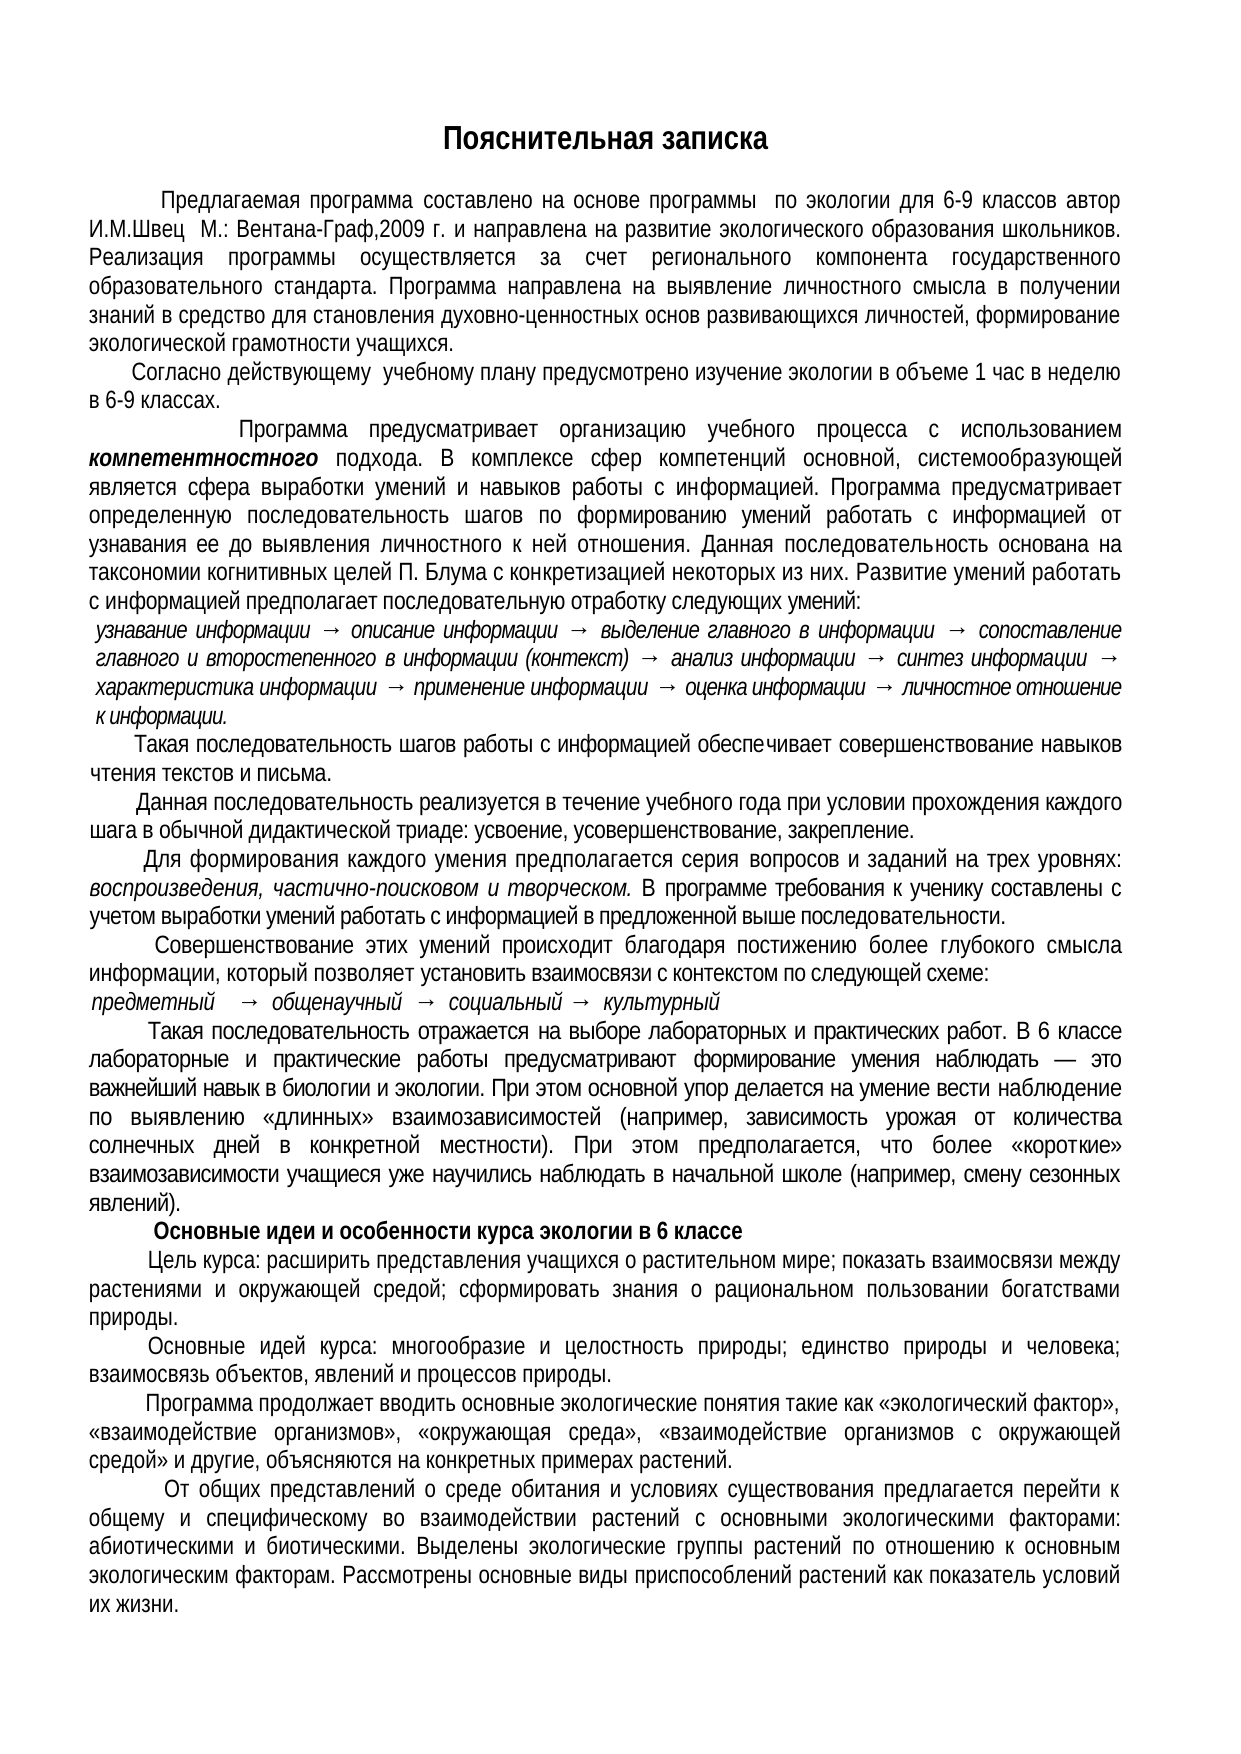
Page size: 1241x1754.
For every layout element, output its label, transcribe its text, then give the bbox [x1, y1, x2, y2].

text предметный → общенаучный → социальный → культурный [91, 987, 1122, 1016]
text Программа продолжает вводить основные экологические понятия такие как «экологический фактор», «взаимодействие организмов», «окружающая среда», «взаимодействие организмов с окружающей средой» и другие, объясняются на конкретных примерах растений. [89, 1388, 1122, 1474]
text Пояснительная записка [89, 118, 1122, 156]
text Данная последовательность реализуется в течение учебного года при условии прохождения каждого шага в обычной дидактической триаде: усвоение, усовершенствование, закрепление. [89, 787, 1122, 844]
text Основные идей курса: многообразие и целостность природы; единство природы и человека; взаимосвязь объектов, явлений и процессов природы. [89, 1331, 1122, 1388]
text Такая последовательность отражается на выборе лабораторных и практических работ. В 6 классе лабораторные и практические работы предусматривают формирование умения наблюдать — это важнейший навык в биологии и экологии. При этом основной упор делается на умение вести наблюдение по выявлению «длинных» взаимозависимостей (например, зависимость урожая от количества солнечных дней в конкретной местности). При этом предполагается, что более «короткие» взаимозависимости учащиеся уже научились наблюдать в начальной школе (например, смену сезонных явлений). [89, 1016, 1122, 1216]
text Предлагаемая программа составлено на основе программы по экологии для 6-9 классов автор И.М.Швец М.: Вентана-Граф,2009 г. и направлена на развитие экологического образования школьников. Реализация программы осуществляется за счет регионального компонента государственного образовательного стандарта. Программа направлена на выявление личностного смысла в получении знаний в средство для становления духовно-ценностных основ развивающихся личностей, формирование экологической грамотности учащихся. [89, 185, 1122, 357]
text Такая последовательность шагов работы с информацией обеспечивает совершенствование навыков чтения текстов и письма. [90, 729, 1122, 787]
text Согласно действующему учебному плану предусмотрено изучение экологии в объеме 1 час в неделю в 6-9 классах. [89, 357, 1122, 414]
text Основные идеи и особенности курса экологии в 6 классе [89, 1216, 1122, 1245]
text Программа предусматривает организацию учебного процесса с использованием компетентностного подхода. В комплексе сфер компетенций основной, системообразующей является сфера выработки умений и навыков работы с информацией. Программа предусматривает определенную последовательность шагов по формированию умений работать с информацией от узнавания ее до выявления личностного к ней отношения. Данная последовательность основана на таксономии когнитивных целей П. Блума с конкретизацией некоторых из них. Развитие умений работать с информацией предполагает последовательную отработку следующих умений: [89, 414, 1122, 615]
text Цель курса: расширить представления учащихся о растительном мире; показать взаимосвязи между растениями и окружающей средой; сформировать знания о рациональном пользовании богатствами природы. [89, 1245, 1122, 1331]
text Для формирования каждого умения предполагается серия вопросов и заданий на трех уровнях: воспроизведения, частично-поисковом и творческом. В программе требования к ученику составлены с учетом выработки умений работать с информацией в предложенной выше последовательности. [89, 844, 1122, 930]
text Совершенствование этих умений происходит благодаря постижению более глубокого смысла информации, который позволяет установить взаимосвязи с контекстом по следующей схеме: [89, 930, 1122, 987]
text От общих представлений о среде обитания и условиях существования предлагается перейти к общему и специфическому во взаимодействии растений с основными экологическими факторами: абиотическими и биотическими. Выделены экологические группы растений по отношению к основным экологическим факторам. Рассмотрены основные виды приспособлений растений как показатель условий их жизни. [89, 1474, 1122, 1617]
text узнавание информации → описание информации → выделение главного в информации → сопоставление главного и второстепенного в информации (контекст) → анализ информации → синтез информации → характеристика информации → применение информации → оценка информации → личностное отношение к информации. [96, 615, 1122, 729]
